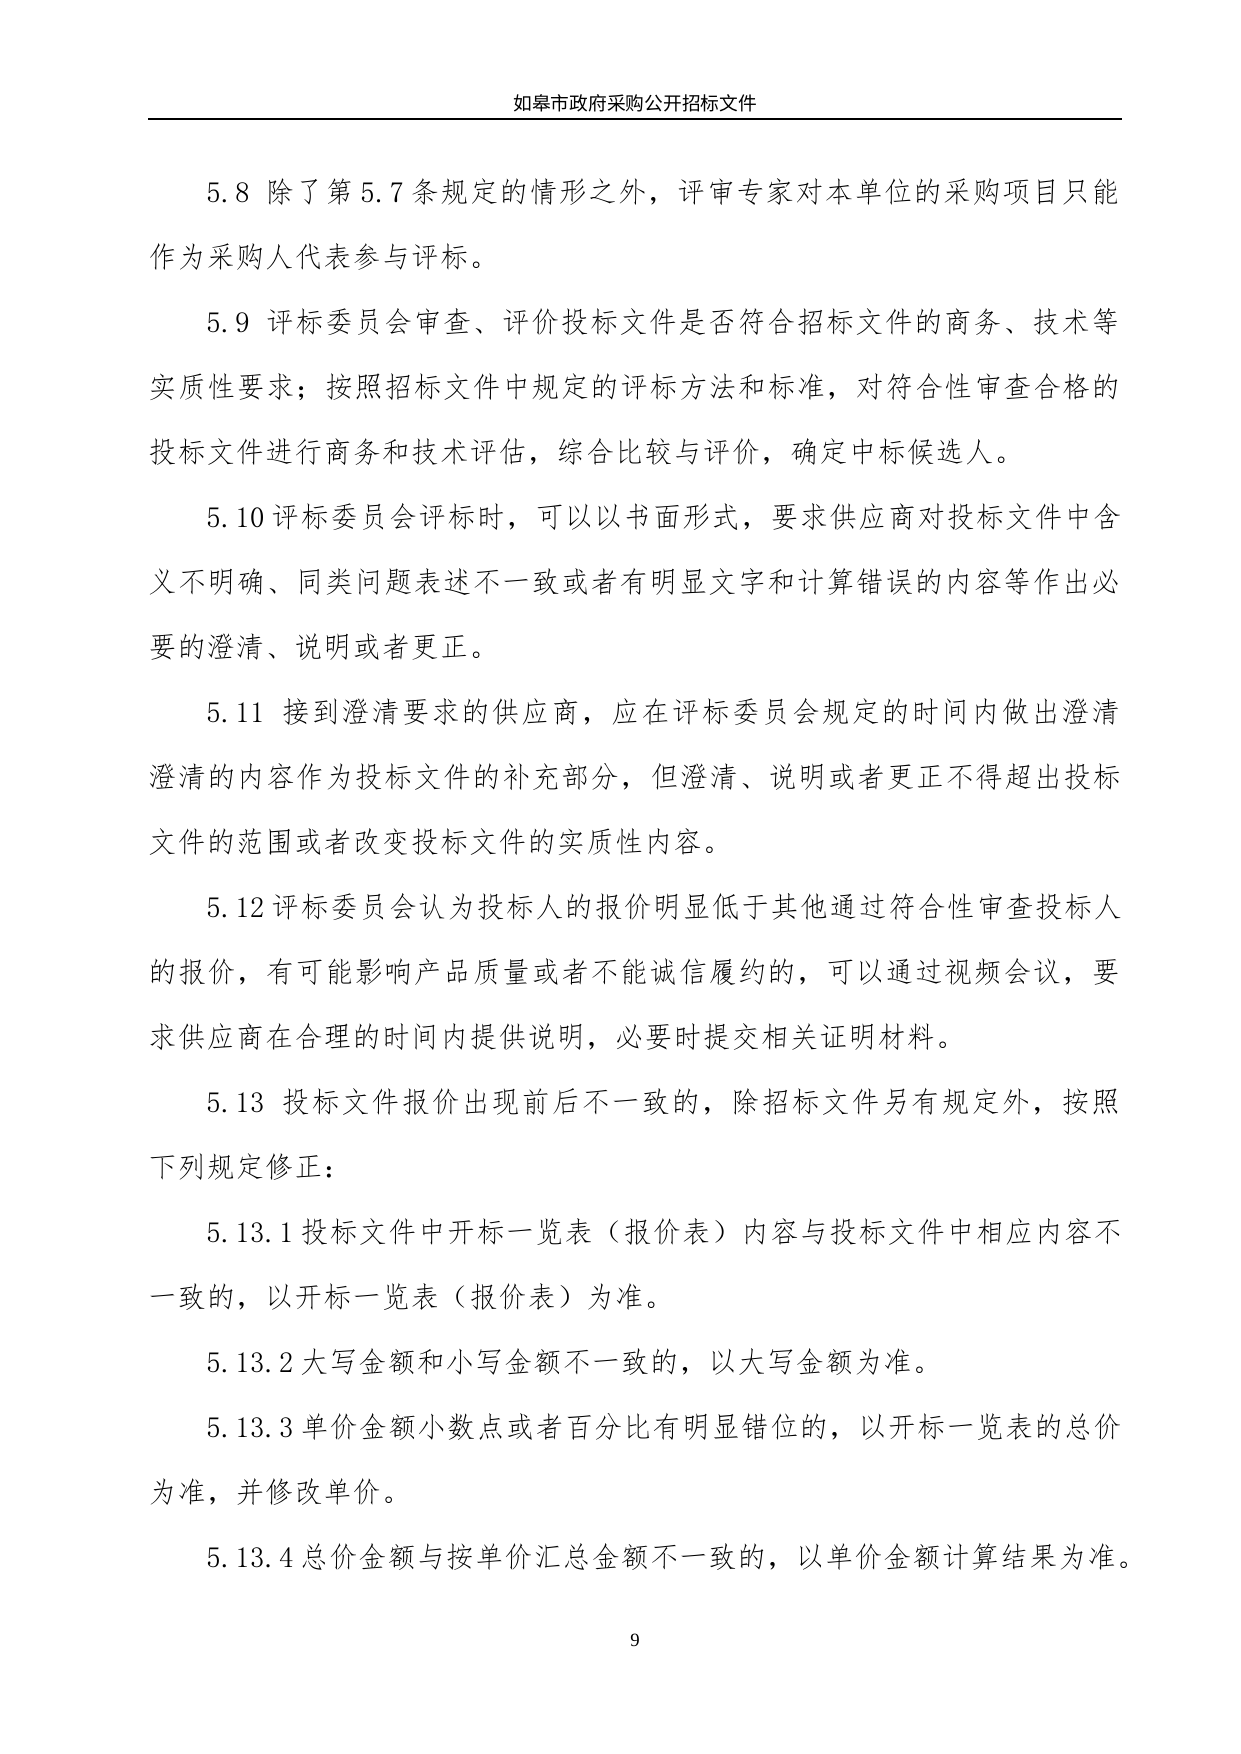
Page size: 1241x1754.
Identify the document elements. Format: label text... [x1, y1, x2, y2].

text 5.12评标委员会认为投标人的报价明显低于其他通过符合性审查投标人的报价，有可能影响产品质量或者不能诚信履约的，可以通过视频会议，要求供应商在合理的时间内提供说明，必要时提交相关证明材料。 [148, 872, 1122, 1067]
text 5.13.2大写金额和小写金额不一致的，以大写金额为准。 [148, 1327, 1122, 1392]
text 5.11 接到澄清要求的供应商，应在评标委员会规定的时间内做出澄清，澄清的内容作为投标文件的补充部分，但澄清、说明或者更正不得超出投标文件的范围或者改变投标文件的实质性内容。 [148, 677, 1122, 872]
text 5.13 投标文件报价出现前后不一致的，除招标文件另有规定外，按照下列规定修正： [148, 1067, 1122, 1197]
text 5.13.4总价金额与按单价汇总金额不一致的，以单价金额计算结果为准。 [148, 1522, 1122, 1587]
text 5.9 评标委员会审查、评价投标文件是否符合招标文件的商务、技术等实质性要求；按照招标文件中规定的评标方法和标准，对符合性审查合格的投标文件进行商务和技术评估，综合比较与评价，确定中标候选人。 [148, 287, 1122, 482]
text 5.13.1投标文件中开标一览表（报价表）内容与投标文件中相应内容不一致的，以开标一览表（报价表）为准。 [148, 1197, 1122, 1327]
text 5.8 除了第5.7条规定的情形之外，评审专家对本单位的采购项目只能作为采购人代表参与评标。 [148, 157, 1122, 287]
text 5.10评标委员会评标时，可以以书面形式，要求供应商对投标文件中含义不明确、同类问题表述不一致或者有明显文字和计算错误的内容等作出必要的澄清、说明或者更正。 [148, 482, 1122, 677]
text 5.13.3单价金额小数点或者百分比有明显错位的，以开标一览表的总价为准，并修改单价。 [148, 1392, 1122, 1522]
